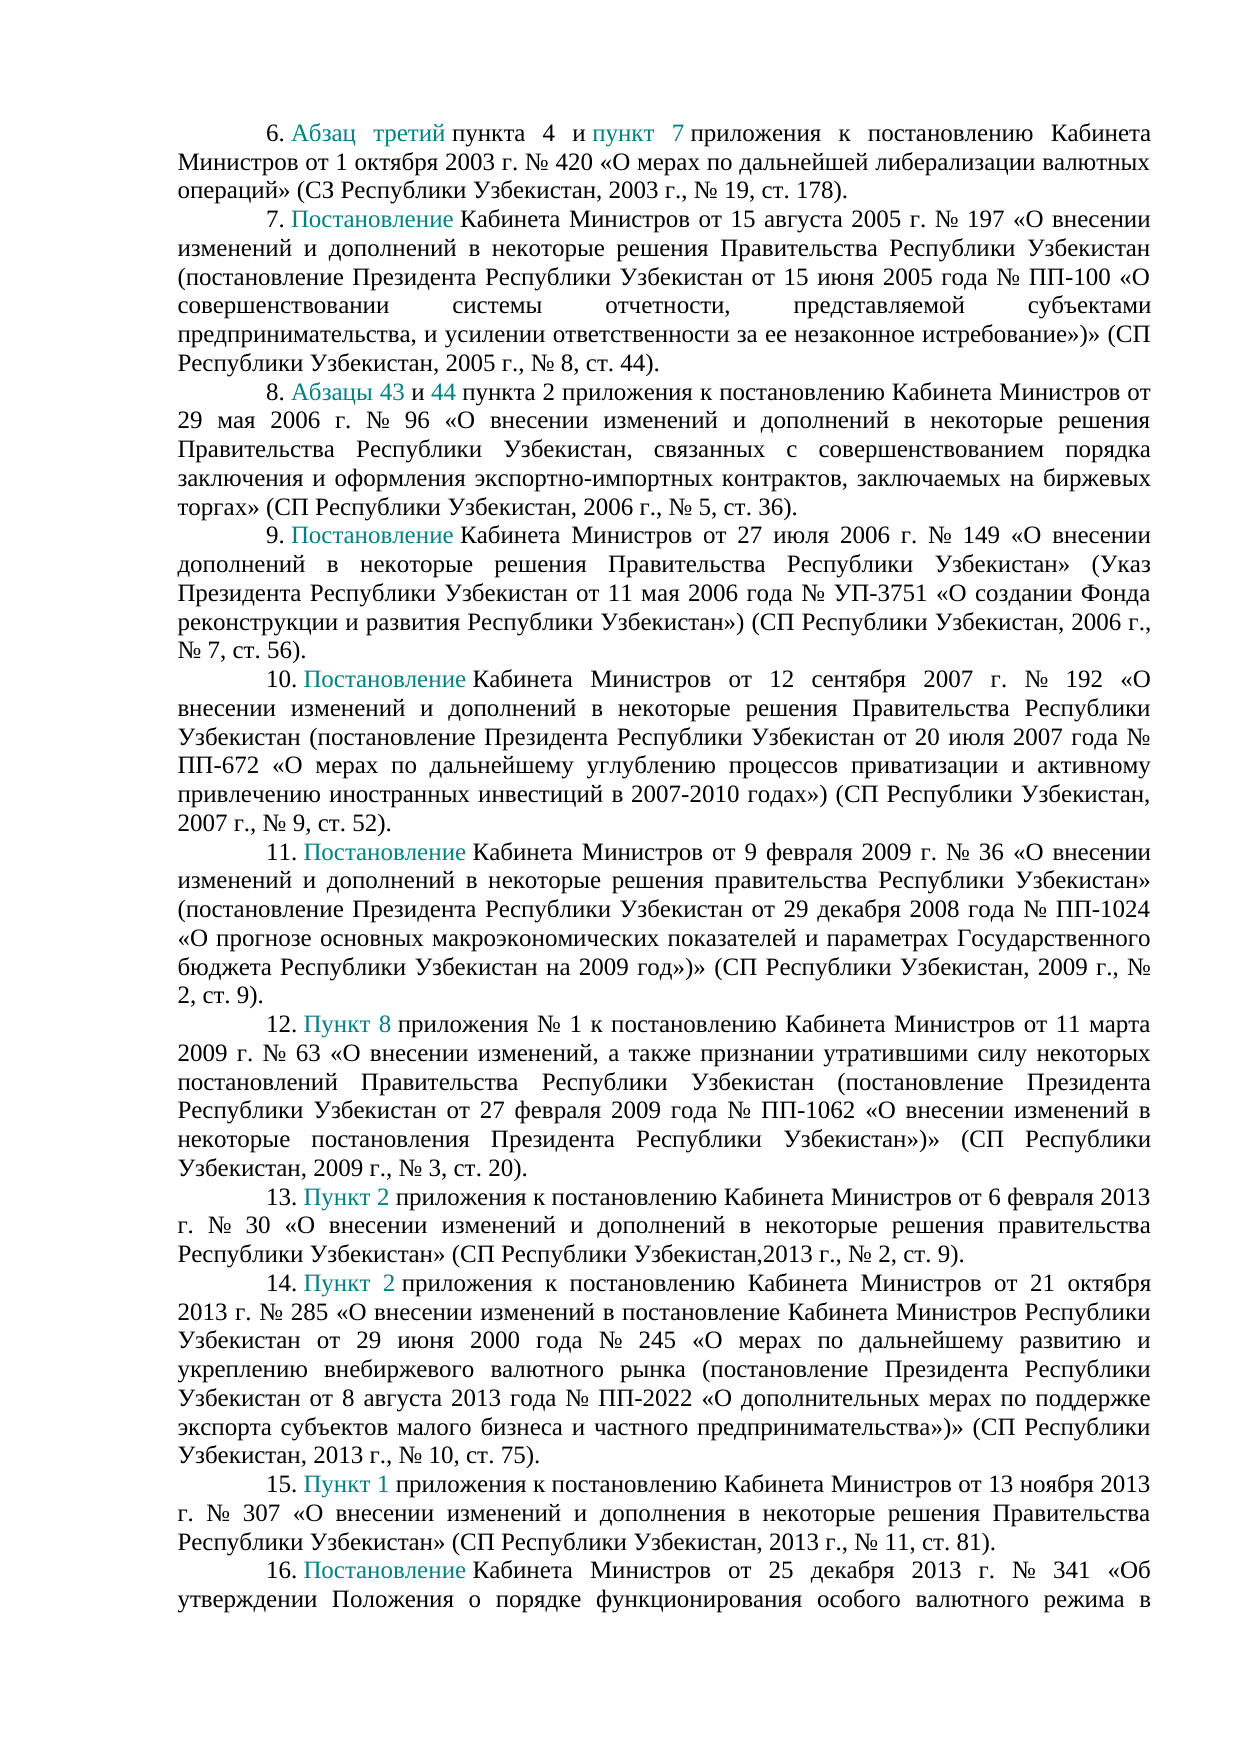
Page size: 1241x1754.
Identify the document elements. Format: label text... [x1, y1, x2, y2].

text 6. Абзац третий пункта 4 и пункт 7 приложения к постановлению Кабинета Министров от 1 октября 2003 г. № 420 «О мерах по дальнейшей либерализации валютных операций» (СЗ Республики Узбекистан, 2003 г., № 19, ст. 178). [177, 118, 1152, 204]
text 10. Постановление Кабинета Министров от 12 сентября 2007 г. № 192 «О внесении изменений и дополнений в некоторые решения Правительства Республики Узбекистан (постановление Президента Республики Узбекистан от 20 июля 2007 года № ПП-672 «О мерах по дальнейшему углублению процессов приватизации и активному привлечению иностранных инвестиций в 2007-2010 годах») (СП Республики Узбекистан, 2007 г., № 9, ст. 52). [177, 664, 1152, 837]
text 11. Постановление Кабинета Министров от 9 февраля 2009 г. № 36 «О внесении изменений и дополнений в некоторые решения правительства Республики Узбекистан» (постановление Президента Республики Узбекистан от 29 декабря 2008 года № ПП-1024 «О прогнозе основных макроэкономических показателей и параметрах Государственного бюджета Республики Узбекистан на 2009 год»)» (СП Республики Узбекистан, 2009 г., № 2, ст. 9). [177, 837, 1152, 1009]
text 13. Пункт 2 приложения к постановлению Кабинета Министров от 6 февраля 2013 г. № 30 «О внесении изменений и дополнений в некоторые решения правительства Республики Узбекистан» (СП Республики Узбекистан,2013 г., № 2, ст. 9). [177, 1182, 1152, 1268]
text 15. Пункт 1 приложения к постановлению Кабинета Министров от 13 ноября 2013 г. № 307 «О внесении изменений и дополнения в некоторые решения Правительства Республики Узбекистан» (СП Республики Узбекистан, 2013 г., № 11, ст. 81). [177, 1469, 1152, 1556]
text 9. Постановление Кабинета Министров от 27 июля 2006 г. № 149 «О внесении дополнений в некоторые решения Правительства Республики Узбекистан» (Указ Президента Республики Узбекистан от 11 мая 2006 года № УП-3751 «О создании Фонда реконструкции и развития Республики Узбекистан») (СП Республики Узбекистан, 2006 г., № 7, ст. 56). [177, 521, 1152, 664]
text 8. Абзацы 43 и 44 пункта 2 приложения к постановлению Кабинета Министров от 29 мая 2006 г. № 96 «О внесении изменений и дополнений в некоторые решения Правительства Республики Узбекистан, связанных с совершенствованием порядка заключения и оформления экспортно-импортных контрактов, заключаемых на биржевых торгах» (СП Республики Узбекистан, 2006 г., № 5, ст. 36). [177, 377, 1152, 521]
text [177, 1556, 1152, 1613]
text 14. Пункт 2 приложения к постановлению Кабинета Министров от 21 октября 2013 г. № 285 «О внесении изменений в постановление Кабинета Министров Республики Узбекистан от 29 июня 2000 года № 245 «О мерах по дальнейшему развитию и укреплению внебиржевого валютного рынка (постановление Президента Республики Узбекистан от 8 августа 2013 года № ПП-2022 «О дополнительных мерах по поддержке экспорта субъектов малого бизнеса и частного предпринимательства»)» (СП Республики Узбекистан, 2013 г., № 10, ст. 75). [177, 1268, 1152, 1469]
text 12. Пункт 8 приложения № 1 к постановлению Кабинета Министров от 11 марта 2009 г. № 63 «О внесении изменений, а также признании утратившими силу некоторых постановлений Правительства Республики Узбекистан (постановление Президента Республики Узбекистан от 27 февраля 2009 года № ПП-1062 «О внесении изменений в некоторые постановления Президента Республики Узбекистан»)» (СП Республики Узбекистан, 2009 г., № 3, ст. 20). [177, 1009, 1152, 1182]
text 7. Постановление Кабинета Министров от 15 августа 2005 г. № 197 «О внесении изменений и дополнений в некоторые решения Правительства Республики Узбекистан (постановление Президента Республики Узбекистан от 15 июня 2005 года № ПП-100 «О совершенствовании системы отчетности, представляемой субъектами предпринимательства, и усилении ответственности за ее незаконное истребование»)» (СП Республики Узбекистан, 2005 г., № 8, ст. 44). [177, 204, 1152, 377]
